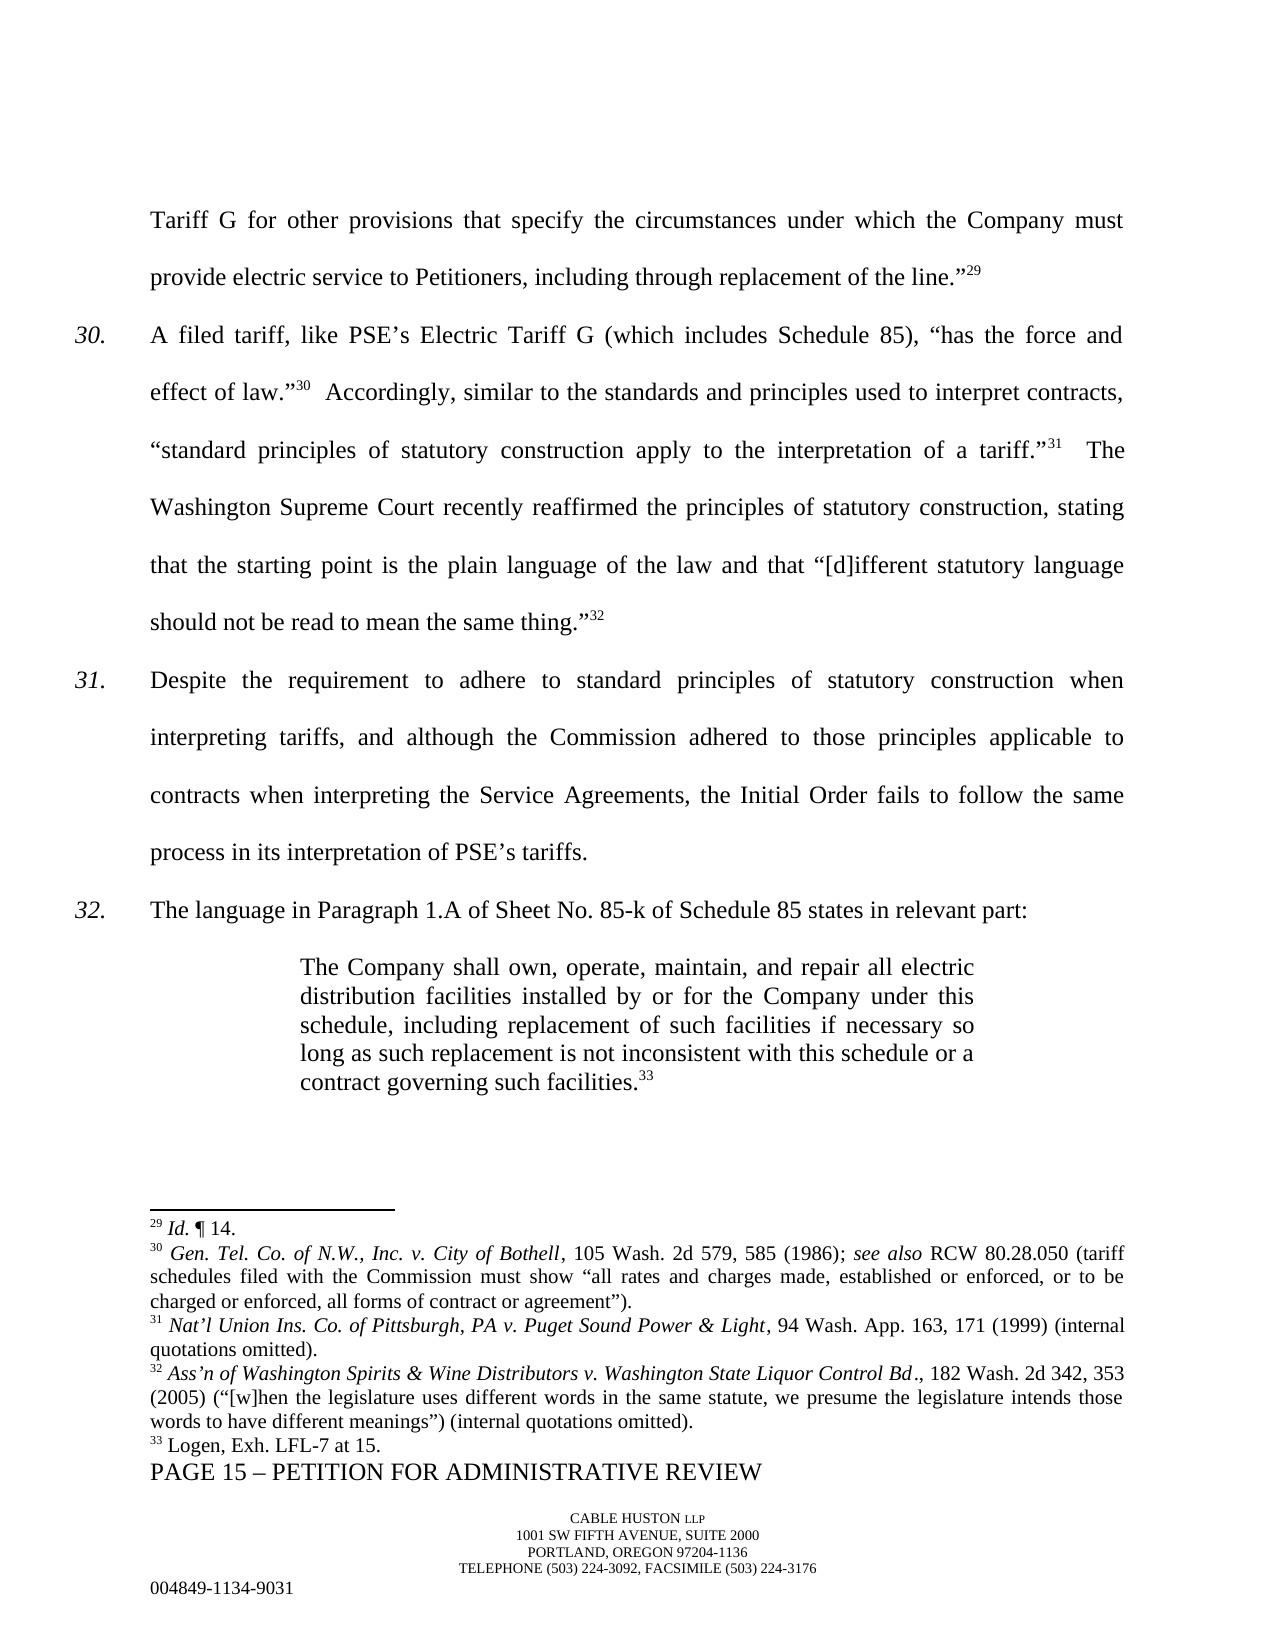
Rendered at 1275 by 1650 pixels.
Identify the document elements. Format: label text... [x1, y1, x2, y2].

text The language in Paragraph 1.A of Sheet No. 85-k of Schedule 85 states in relevant part: [75, 895, 1125, 923]
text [75, 205, 1125, 291]
text A filed tariff, like PSE’s Electric Tariff G (which includes Schedule 85), “has the force and effect of law.” Accordingly, similar to the standards and principles used to interpret contracts, “standard principles of statutory construction apply to the interpretation of a tariff.” The Washington Supreme Court recently reaffirmed the principles of statutory construction, stating that the starting point is the plain language of the law and that “[d]ifferent statutory language should not be read to mean the same thing.” [75, 320, 1125, 636]
text Despite the requirement to adhere to standard principles of statutory construction when interpreting tariffs, and although the Commission adhered to those principles applicable to contracts when interpreting the Service Agreements, the Initial Order fails to follow the same process in its interpretation of PSE’s tariffs. [75, 665, 1125, 866]
list The Company shall own, operate, maintain, and repair all electric distribution facilities installed by or for the Company under this schedule, including replacement of such facilities if necessary so long as such replacement is not inconsistent with this schedule or a contract governing such facilities. [300, 952, 975, 1096]
